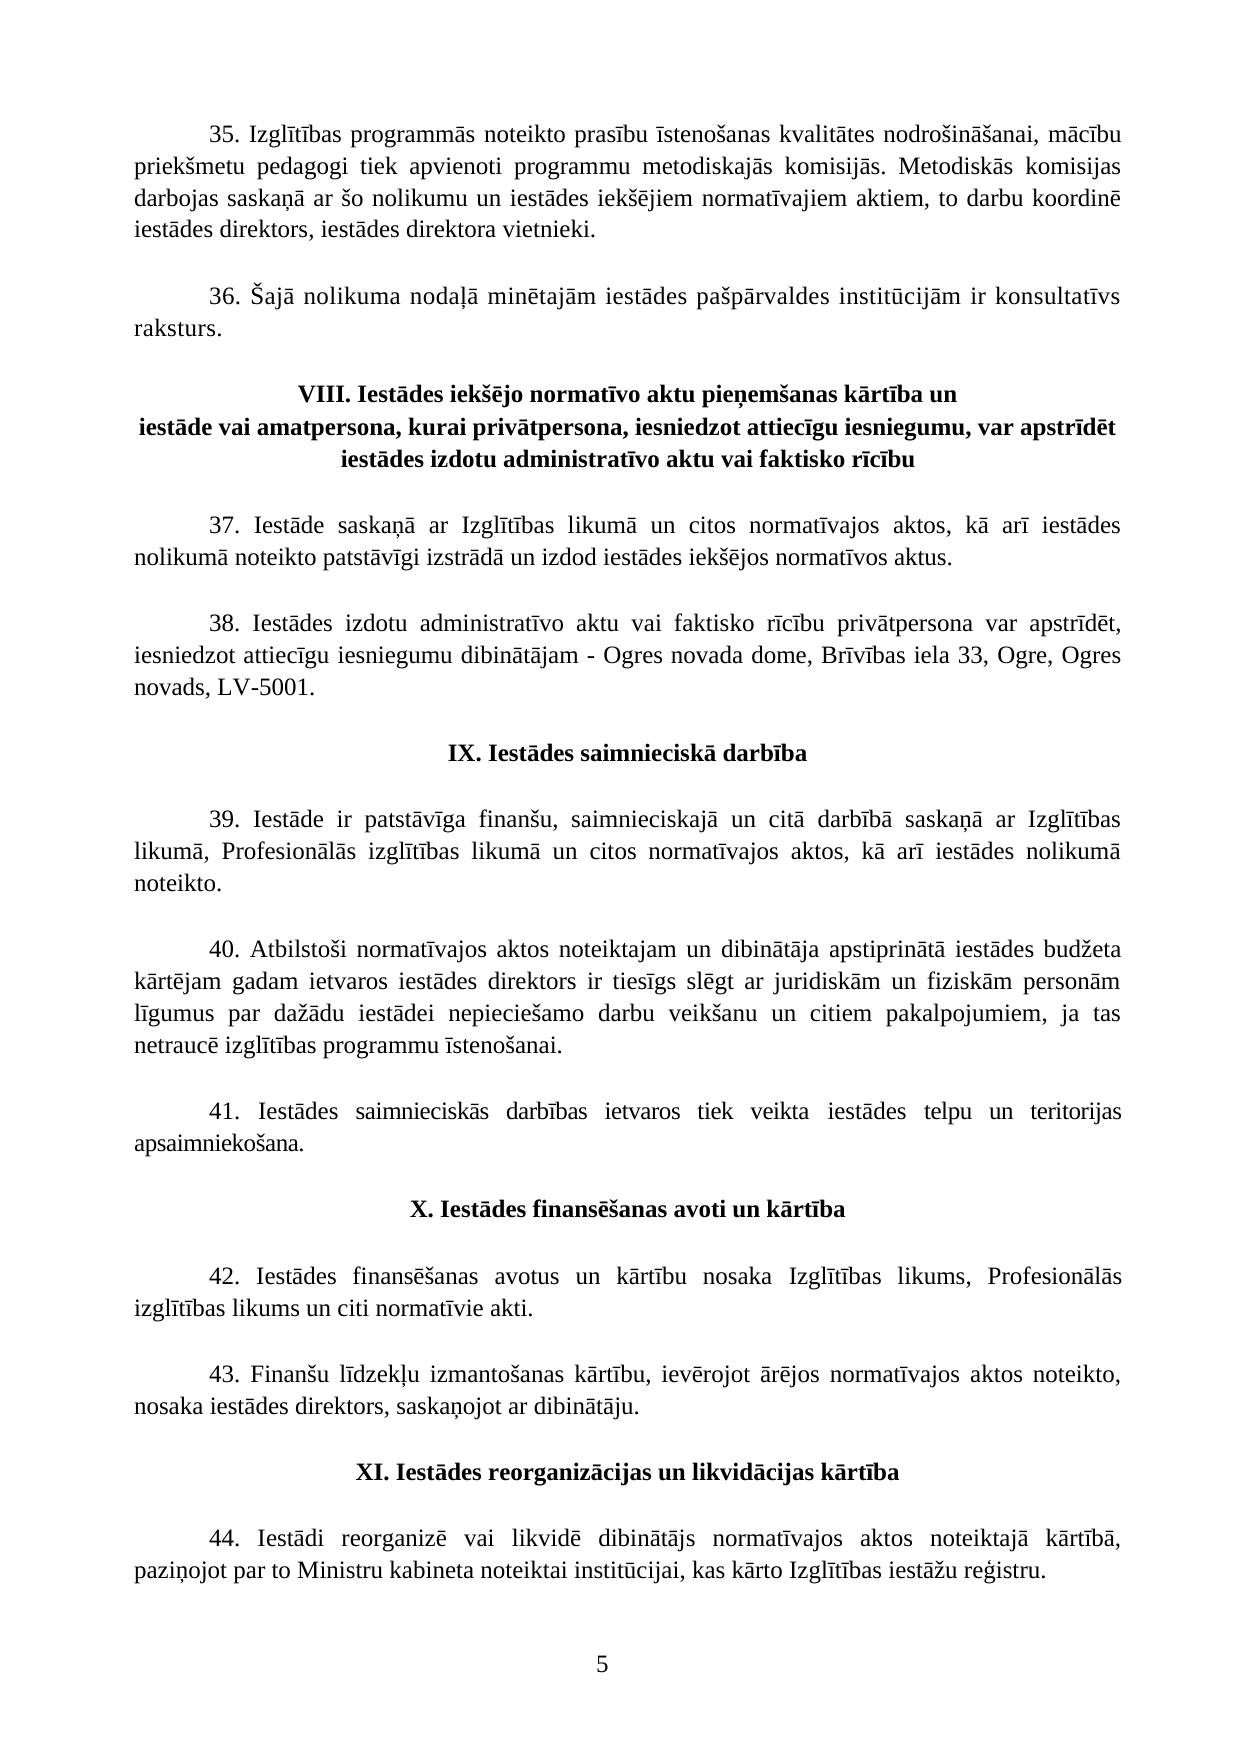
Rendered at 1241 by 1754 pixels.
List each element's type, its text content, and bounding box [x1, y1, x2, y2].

text 42. Iestādes finansēšanas avotus un kārtību nosaka Izglītības likums, Profesionālās izglītības likums un citi normatīvie akti. [134, 1261, 1122, 1321]
text 39. Iestāde ir patstāvīga finanšu, saimnieciskajā un citā darbībā saskaņā ar Izglītības likumā, Profesionālās izglītības likumā un citos normatīvajos aktos, kā arī iestādes nolikumā noteikto. [134, 804, 1122, 897]
text 41. Iestādes saimnieciskās darbības ietvaros tiek veikta iestādes telpu un teritorijas apsaimniekošana. [134, 1096, 1122, 1157]
text 36. Šajā nolikuma nodaļā minētajām iestādes pašpārvaldes institūcijām ir konsultatīvs raksturs. [134, 281, 1122, 341]
text IX. Iestādes saimnieciskā darbība [133, 738, 1122, 767]
text 38. Iestādes izdotu administratīvo aktu vai faktisko rīcību privātpersona var apstrīdēt, iesniedzot attiecīgu iesniegumu dibinātājam - Ogres novada dome, Brīvības iela 33, Ogre, Ogres novads, LV-5001. [134, 608, 1122, 701]
text 44. Iestādi reorganizē vai likvidē dibinātājs normatīvajos aktos noteiktajā kārtībā, paziņojot par to Ministru kabineta noteiktai institūcijai, kas kārto Izglītības iestāžu reģistru. [134, 1523, 1122, 1584]
text 35. Izglītības programmās noteikto prasību īstenošanas kvalitātes nodrošināšanai, mācību priekšmetu pedagogi tiek apvienoti programmu metodiskajās komisijās. Metodiskās komisijas darbojas saskaņā ar šo nolikumu un iestādes iekšējiem normatīvajiem aktiem, to darbu koordinē iestādes direktors, iestādes direktora vietnieki. [134, 119, 1122, 243]
text XI. Iestādes reorganizācijas un likvidācijas kārtība [133, 1457, 1122, 1486]
text 40. Atbilstoši normatīvajos aktos noteiktajam un dibinātāja apstiprinātā iestādes budžeta kārtējam gadam ietvaros iestādes direktors ir tiesīgs slēgt ar juridiskām un fiziskām personām līgumus par dažādu iestādei nepieciešamo darbu veikšanu un citiem pakalpojumiem, ja tas netraucē izglītības programmu īstenošanai. [134, 934, 1122, 1059]
text 43. Finanšu līdzekļu izmantošanas kārtību, ievērojot ārējos normatīvajos aktos noteikto, nosaka iestādes direktors, saskaņojot ar dibinātāju. [134, 1359, 1122, 1419]
text VIII. Iestādes iekšējo normatīvo aktu pieņemšanas kārtība un [133, 379, 1122, 408]
text 37. Iestāde saskaņā ar Izglītības likumā un citos normatīvajos aktos, kā arī iestādes nolikumā noteikto patstāvīgi izstrādā un izdod iestādes iekšējos normatīvos aktus. [134, 510, 1122, 571]
text X. Iestādes finansēšanas avoti un kārtība [133, 1194, 1122, 1223]
text iestāde vai amatpersona, kurai privātpersona, iesniedzot attiecīgu iesniegumu, var apstrīdēt iestādes izdotu administratīvo aktu vai faktisko rīcību [133, 412, 1122, 473]
